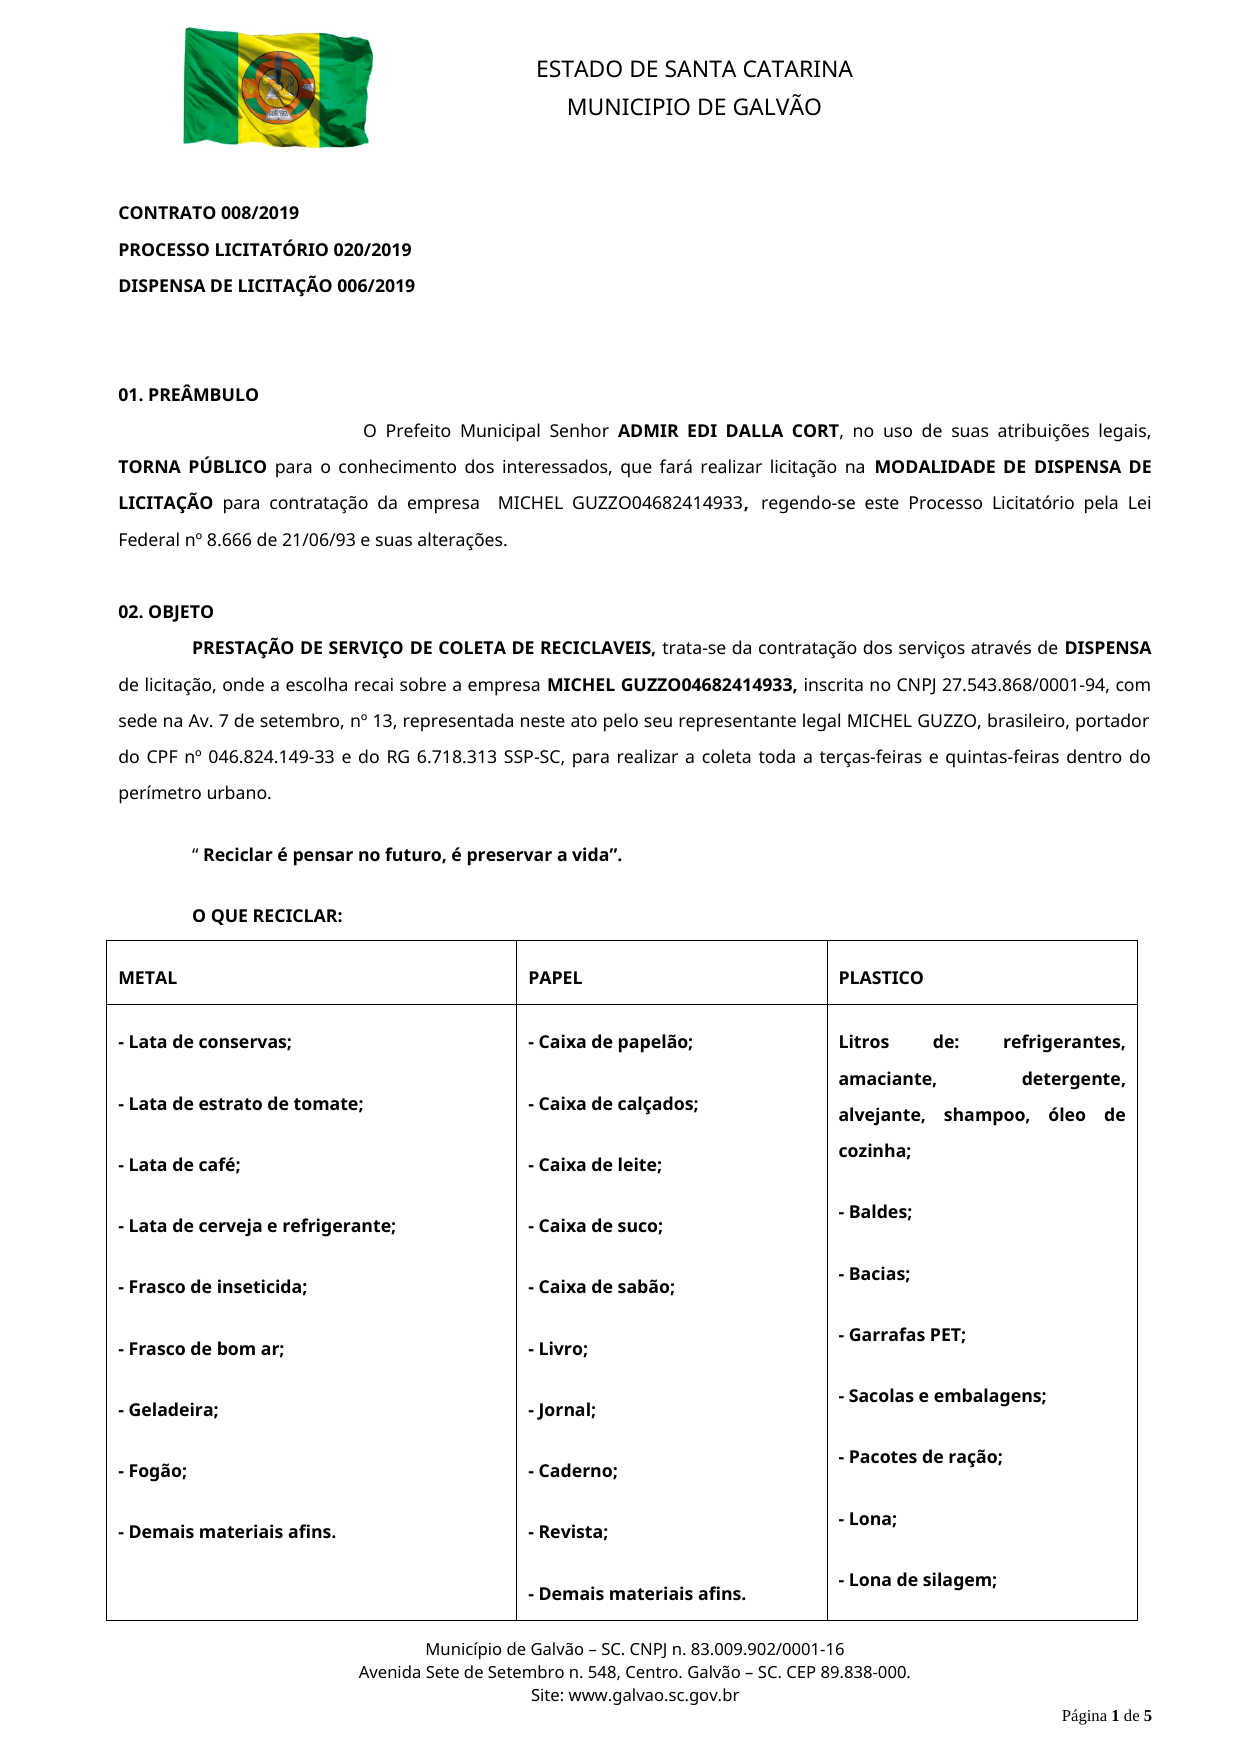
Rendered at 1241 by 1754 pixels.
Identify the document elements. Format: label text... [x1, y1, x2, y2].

table_header PAPEL [517, 941, 827, 1004]
text CONTRATO 008/2019 [118, 201, 1152, 225]
text “ Reciclar é pensar no futuro, é preservar a vida”. [118, 842, 1152, 866]
text DISPENSA DE LICITAÇÃO 006/2019 [118, 273, 1152, 297]
table_header METAL [107, 941, 516, 1004]
text PRESTAÇÃO DE SERVIÇO DE COLETA DE RECICLAVEIS, trata-se da contratação dos serviços através de DISPENSA de licitação, onde a escolha recai sobre a empresa MICHEL GUZZO04682414933, inscrita no CNPJ 27.543.868/0001-94, com sede na Av. 7 de setembro, nº 13, representada neste ato pelo seu representante legal MICHEL GUZZO, brasileiro, portador do CPF nº 046.824.149-33 e do RG 6.718.313 SSP-SC, para realizar a coleta toda a terças-feiras e quintas-feiras dentro do perímetro urbano. [118, 636, 1152, 805]
text 02. OBJETO [118, 599, 1152, 624]
text O QUE RECICLAR: [118, 903, 1152, 927]
picture [182, 26, 374, 149]
text 01. PREÂMBULO [118, 382, 1152, 406]
table_header PLASTICO [828, 941, 1137, 1004]
text O Prefeito Municipal Senhor ADMIR EDI DALLA CORT, no uso de suas atribuições legais, TORNA PÚBLICO para o conhecimento dos interessados, que fará realizar licitação na MODALIDADE DE DISPENSA DE LICITAÇÃO para contratação da empresa MICHEL GUZZO04682414933, regendo-se este Processo Licitatório pela Lei Federal nº 8.666 de 21/06/93 e suas alterações. [118, 418, 1152, 551]
text PROCESSO LICITATÓRIO 020/2019 [118, 237, 1152, 261]
